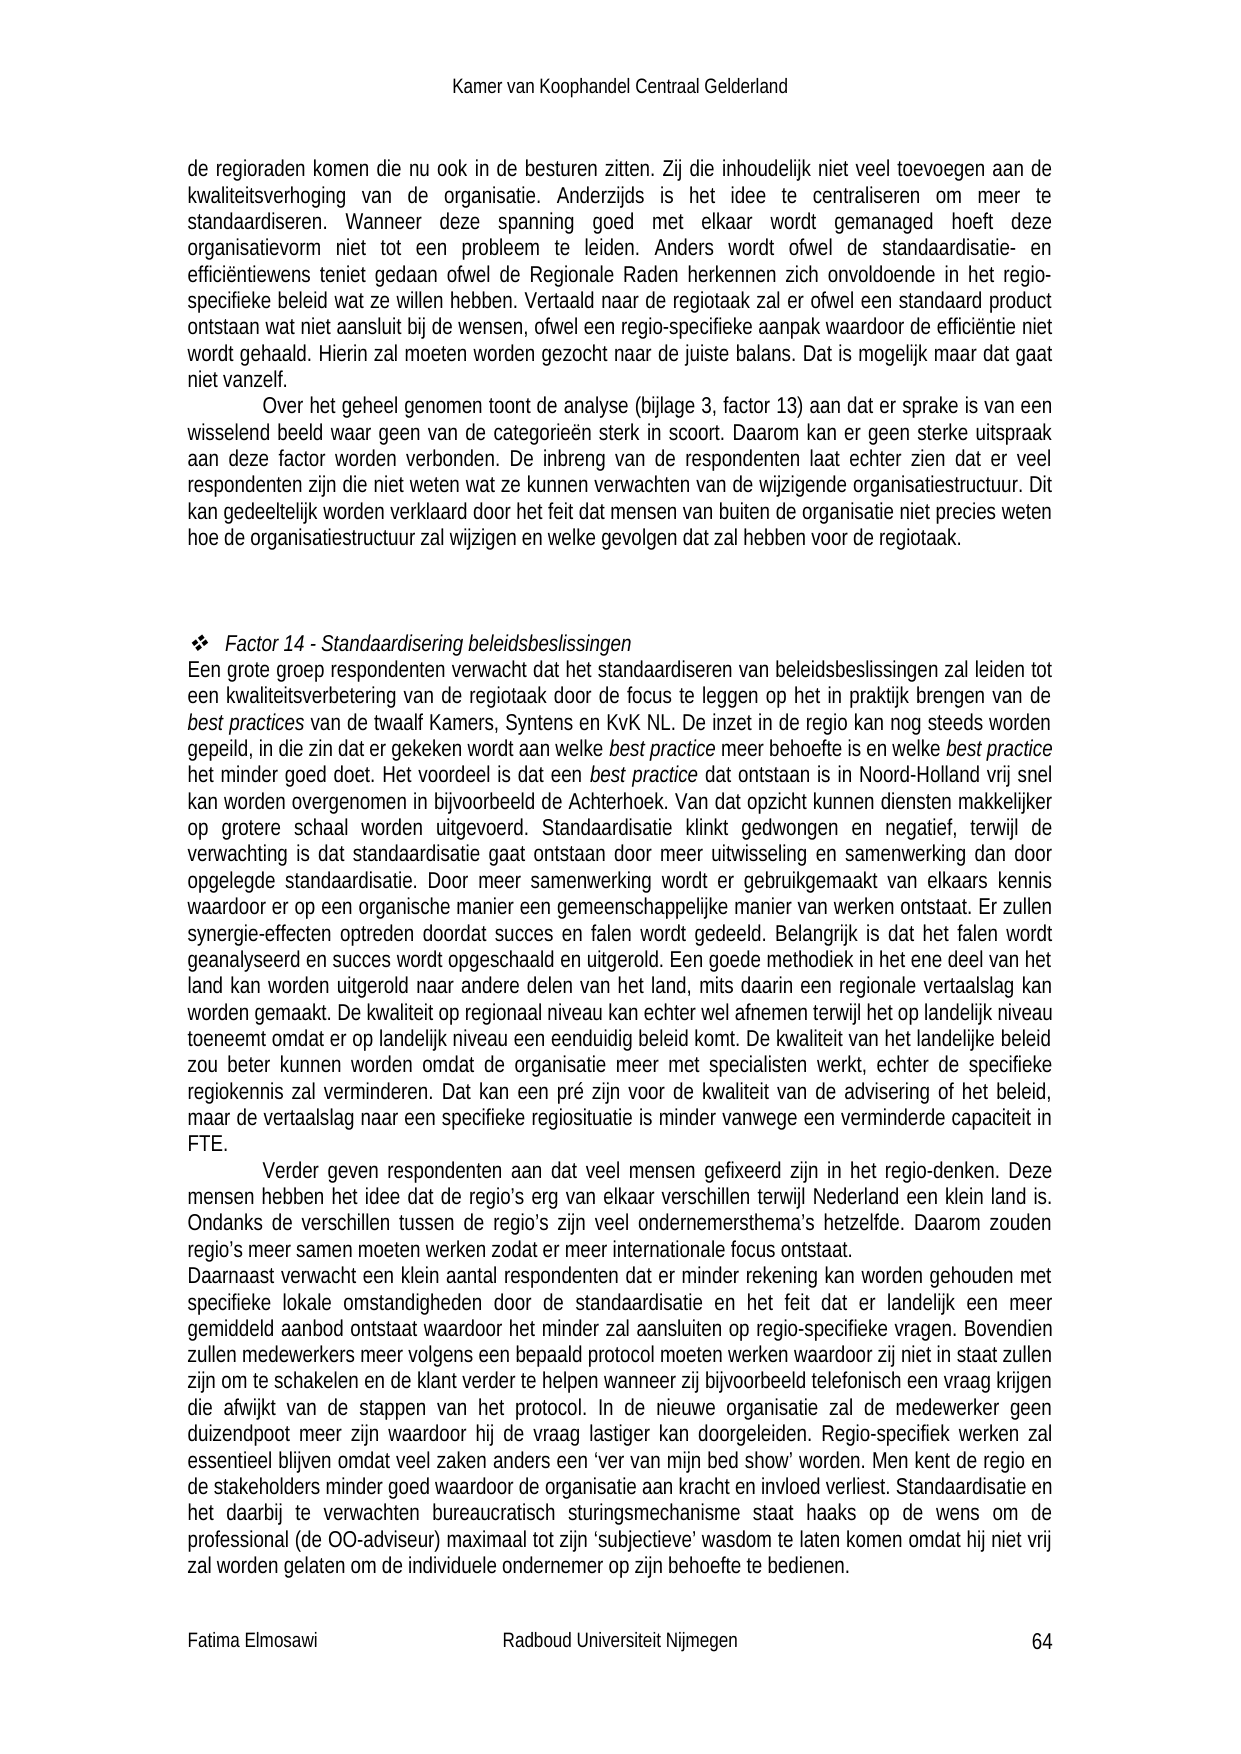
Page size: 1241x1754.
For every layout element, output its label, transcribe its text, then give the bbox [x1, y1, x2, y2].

text Een grote groep respondenten verwacht dat het standaardiseren van beleidsbeslissingen zal leiden tot een kwaliteitsverbetering van de regiotaak door de focus te leggen op het in praktijk brengen van de best practices van de twaalf Kamers, Syntens en KvK NL. De inzet in de regio kan nog steeds worden gepeild, in die zin dat er gekeken wordt aan welke best practice meer behoefte is en welke best practice het minder goed doet. Het voordeel is dat een best practice dat ontstaan is in Noord-Holland vrij snel kan worden overgenomen in bijvoorbeeld de Achterhoek. Van dat opzicht kunnen diensten makkelijker op grotere schaal worden uitgevoerd. Standaardisatie klinkt gedwongen en negatief, terwijl de verwachting is dat standaardisatie gaat ontstaan door meer uitwisseling en samenwerking dan door opgelegde standaardisatie. Door meer samenwerking wordt er gebruikgemaakt van elkaars kennis waardoor er op een organische manier een gemeenschappelijke manier van werken ontstaat. Er zullen synergie-effecten optreden doordat succes en falen wordt gedeeld. Belangrijk is dat het falen wordt geanalyseerd en succes wordt opgeschaald en uitgerold. Een goede methodiek in het ene deel van het land kan worden uitgerold naar andere delen van het land, mits daarin een regionale vertaalslag kan worden gemaakt. De kwaliteit op regionaal niveau kan echter wel afnemen terwijl het op landelijk niveau toeneemt omdat er op landelijk niveau een eenduidig beleid komt. De kwaliteit van het landelijke beleid zou beter kunnen worden omdat de organisatie meer met specialisten werkt, echter de specifieke regiokennis zal verminderen. Dat kan een pré zijn voor de kwaliteit van de advisering of het beleid, maar de vertaalslag naar een specifieke regiosituatie is minder vanwege een verminderde capaciteit in FTE. [187, 656, 1053, 1157]
list Factor 14 - Standaardisering beleidsbeslissingen [187, 629, 1053, 656]
text Verder geven respondenten aan dat veel mensen gefixeerd zijn in het regio-denken. Deze mensen hebben het idee dat de regio’s erg van elkaar verschillen terwijl Nederland een klein land is. Ondanks de verschillen tussen de regio’s zijn veel ondernemersthema’s hetzelfde. Daarom zouden regio’s meer samen moeten werken zodat er meer internationale focus ontstaat. [187, 1157, 1053, 1262]
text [187, 155, 1053, 392]
text Daarnaast verwacht een klein aantal respondenten dat er minder rekening kan worden gehouden met specifieke lokale omstandigheden door de standaardisatie en het feit dat er landelijk een meer gemiddeld aanbod ontstaat waardoor het minder zal aansluiten op regio-specifieke vragen. Bovendien zullen medewerkers meer volgens een bepaald protocol moeten werken waardoor zij niet in staat zullen zijn om te schakelen en de klant verder te helpen wanneer zij bijvoorbeeld telefonisch een vraag krijgen die afwijkt van de stappen van het protocol. In de nieuwe organisatie zal de medewerker geen duizendpoot meer zijn waardoor hij de vraag lastiger kan doorgeleiden. Regio-specifiek werken zal essentieel blijven omdat veel zaken anders een ‘ver van mijn bed show’ worden. Men kent de regio en de stakeholders minder goed waardoor de organisatie aan kracht en invloed verliest. Standaardisatie en het daarbij te verwachten bureaucratisch sturingsmechanisme staat haaks op de wens om de professional (de OO-adviseur) maximaal tot zijn ‘subjectieve’ wasdom te laten komen omdat hij niet vrij zal worden gelaten om de individuele ondernemer op zijn behoefte te bedienen. [187, 1262, 1053, 1578]
text Over het geheel genomen toont de analyse (bijlage 3, factor 13) aan dat er sprake is van een wisselend beeld waar geen van de categorieën sterk in scoort. Daarom kan er geen sterke uitspraak aan deze factor worden verbonden. De inbreng van de respondenten laat echter zien dat er veel respondenten zijn die niet weten wat ze kunnen verwachten van de wijzigende organisatiestructuur. Dit kan gedeeltelijk worden verklaard door het feit dat mensen van buiten de organisatie niet precies weten hoe de organisatiestructuur zal wijzigen en welke gevolgen dat zal hebben voor de regiotaak. [187, 392, 1053, 551]
